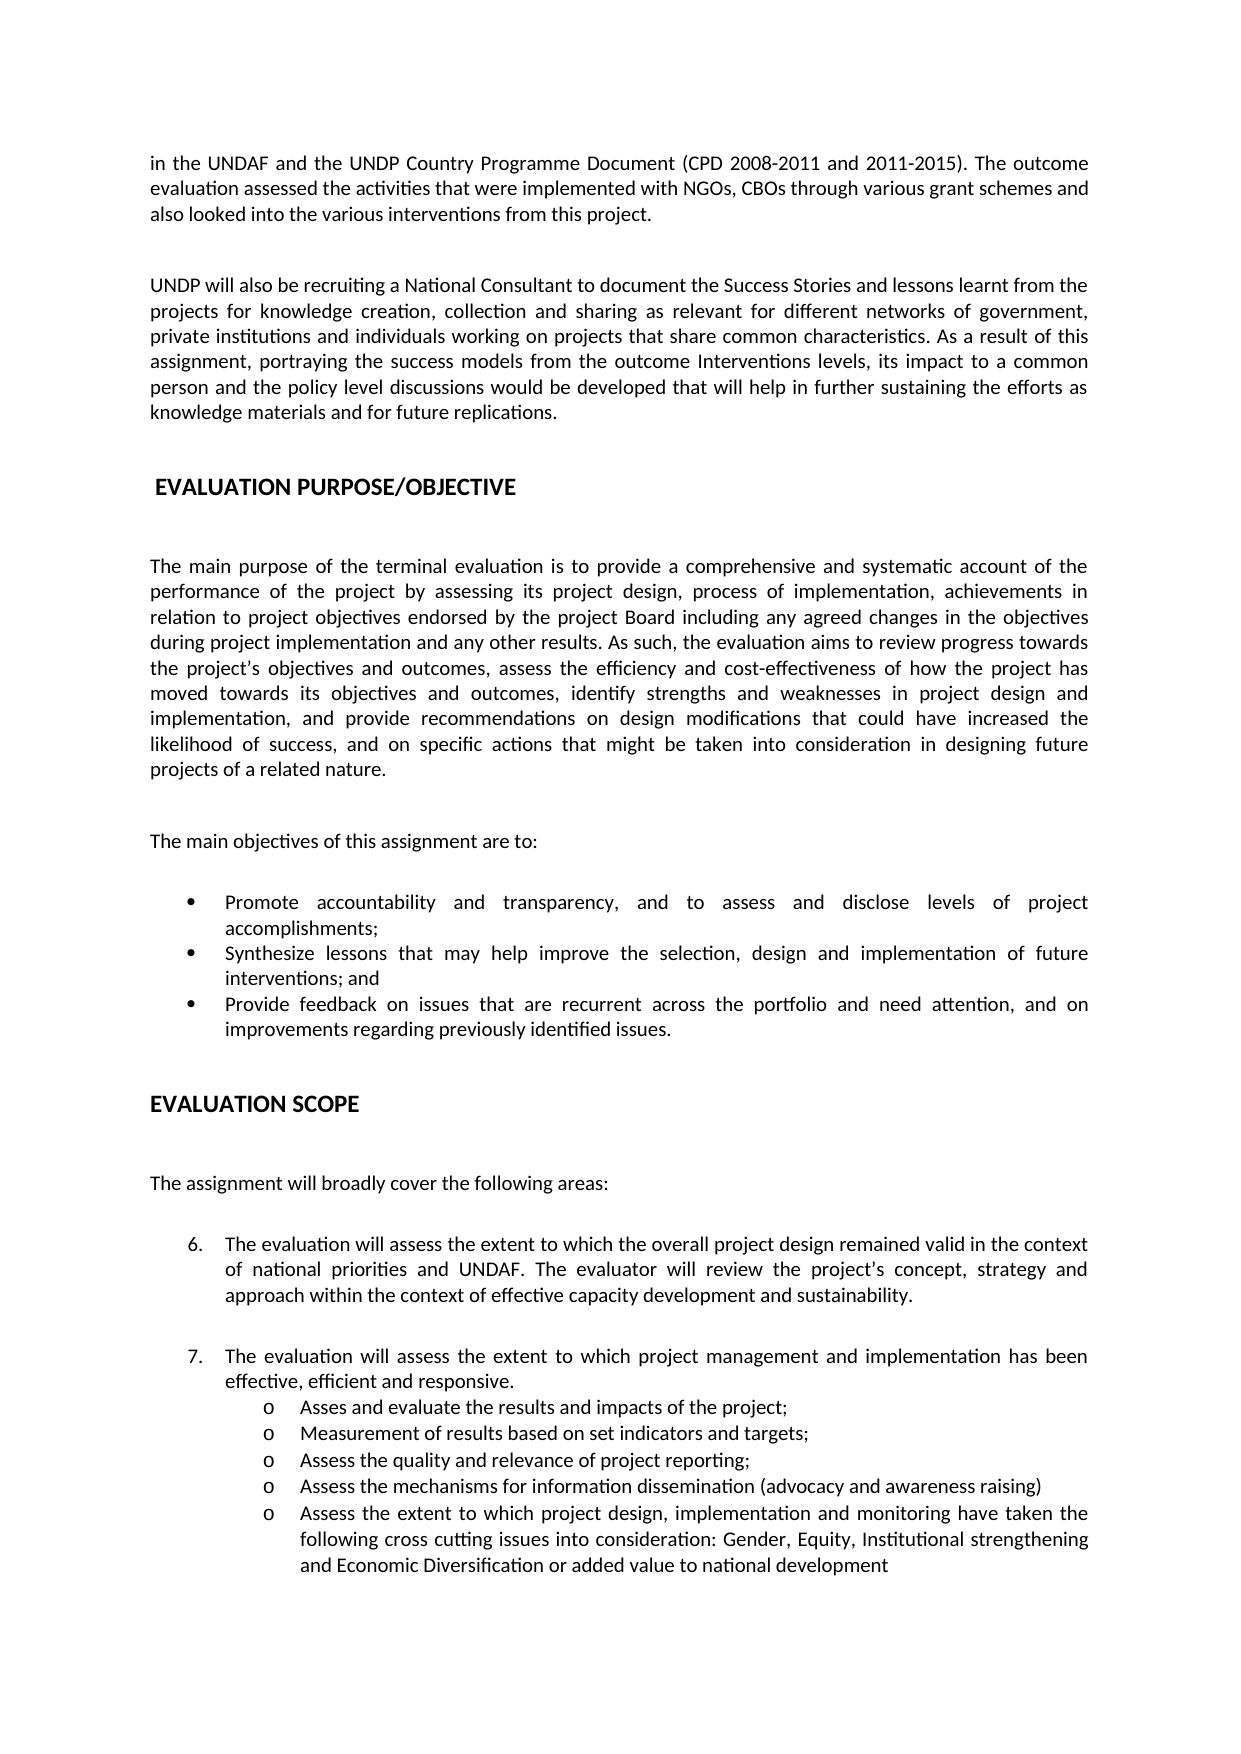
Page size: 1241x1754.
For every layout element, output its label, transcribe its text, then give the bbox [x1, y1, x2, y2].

text The main objectives of this assignment are to: [150, 828, 1090, 853]
text The main purpose of the terminal evaluation is to provide a comprehensive and systematic account of the performance of the project by assessing its project design, process of implementation, achievements in relation to project objectives endorsed by the project Board including any agreed changes in the objectives during project implementation and any other results. As such, the evaluation aims to review progress towards the project’s objectives and outcomes, assess the efficiency and cost-effectiveness of how the project has moved towards its objectives and outcomes, identify strengths and weaknesses in project design and implementation, and provide recommendations on design modifications that could have increased the likelihood of success, and on specific actions that might be taken into consideration in designing future projects of a related nature. [150, 553, 1090, 782]
list Synthesize lessons that may help improve the selection, design and implementation of future interventions; and [187, 940, 1090, 991]
list Assess the mechanisms for information dissemination (advocacy and awareness raising) [262, 1473, 1090, 1500]
list Assess the extent to which project design, implementation and monitoring have taken the following cross cutting issues into consideration: Gender, Equity, Institutional strengthening and Economic Diversification or added value to national development [262, 1500, 1090, 1577]
text EVALUATION SCOPE [150, 1088, 1090, 1119]
list Provide feedback on issues that are recurrent across the portfolio and need attention, and on improvements regarding previously identified issues. [187, 991, 1090, 1042]
list The evaluation will assess the extent to which the overall project design remained valid in the context of national priorities and UNDAF. The evaluator will review the project’s concept, strategy and approach within the context of effective capacity development and sustainability. [187, 1231, 1090, 1307]
list Measurement of results based on set indicators and targets; [262, 1421, 1090, 1447]
text The assignment will broadly cover the following areas: [150, 1170, 1090, 1195]
list Asses and evaluate the results and impacts of the project; [262, 1394, 1090, 1421]
list Promote accountability and transparency, and to assess and disclose levels of project accomplishments; [187, 889, 1090, 940]
list Assess the quality and relevance of project reporting; [262, 1447, 1090, 1473]
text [150, 150, 1090, 226]
list The evaluation will assess the extent to which project management and implementation has been effective, efficient and responsive. [187, 1343, 1090, 1394]
text UNDP will also be recruiting a National Consultant to document the Success Stories and lessons learnt from the projects for knowledge creation, collection and sharing as relevant for different networks of government, private institutions and individuals working on projects that share common characteristics. As a result of this assignment, portraying the success models from the outcome Interventions levels, its impact to a common person and the policy level discussions would be developed that will help in further sustaining the efforts as knowledge materials and for future replications. [150, 272, 1090, 425]
text EVALUATION PURPOSE/OBJECTIVE [150, 471, 1090, 502]
